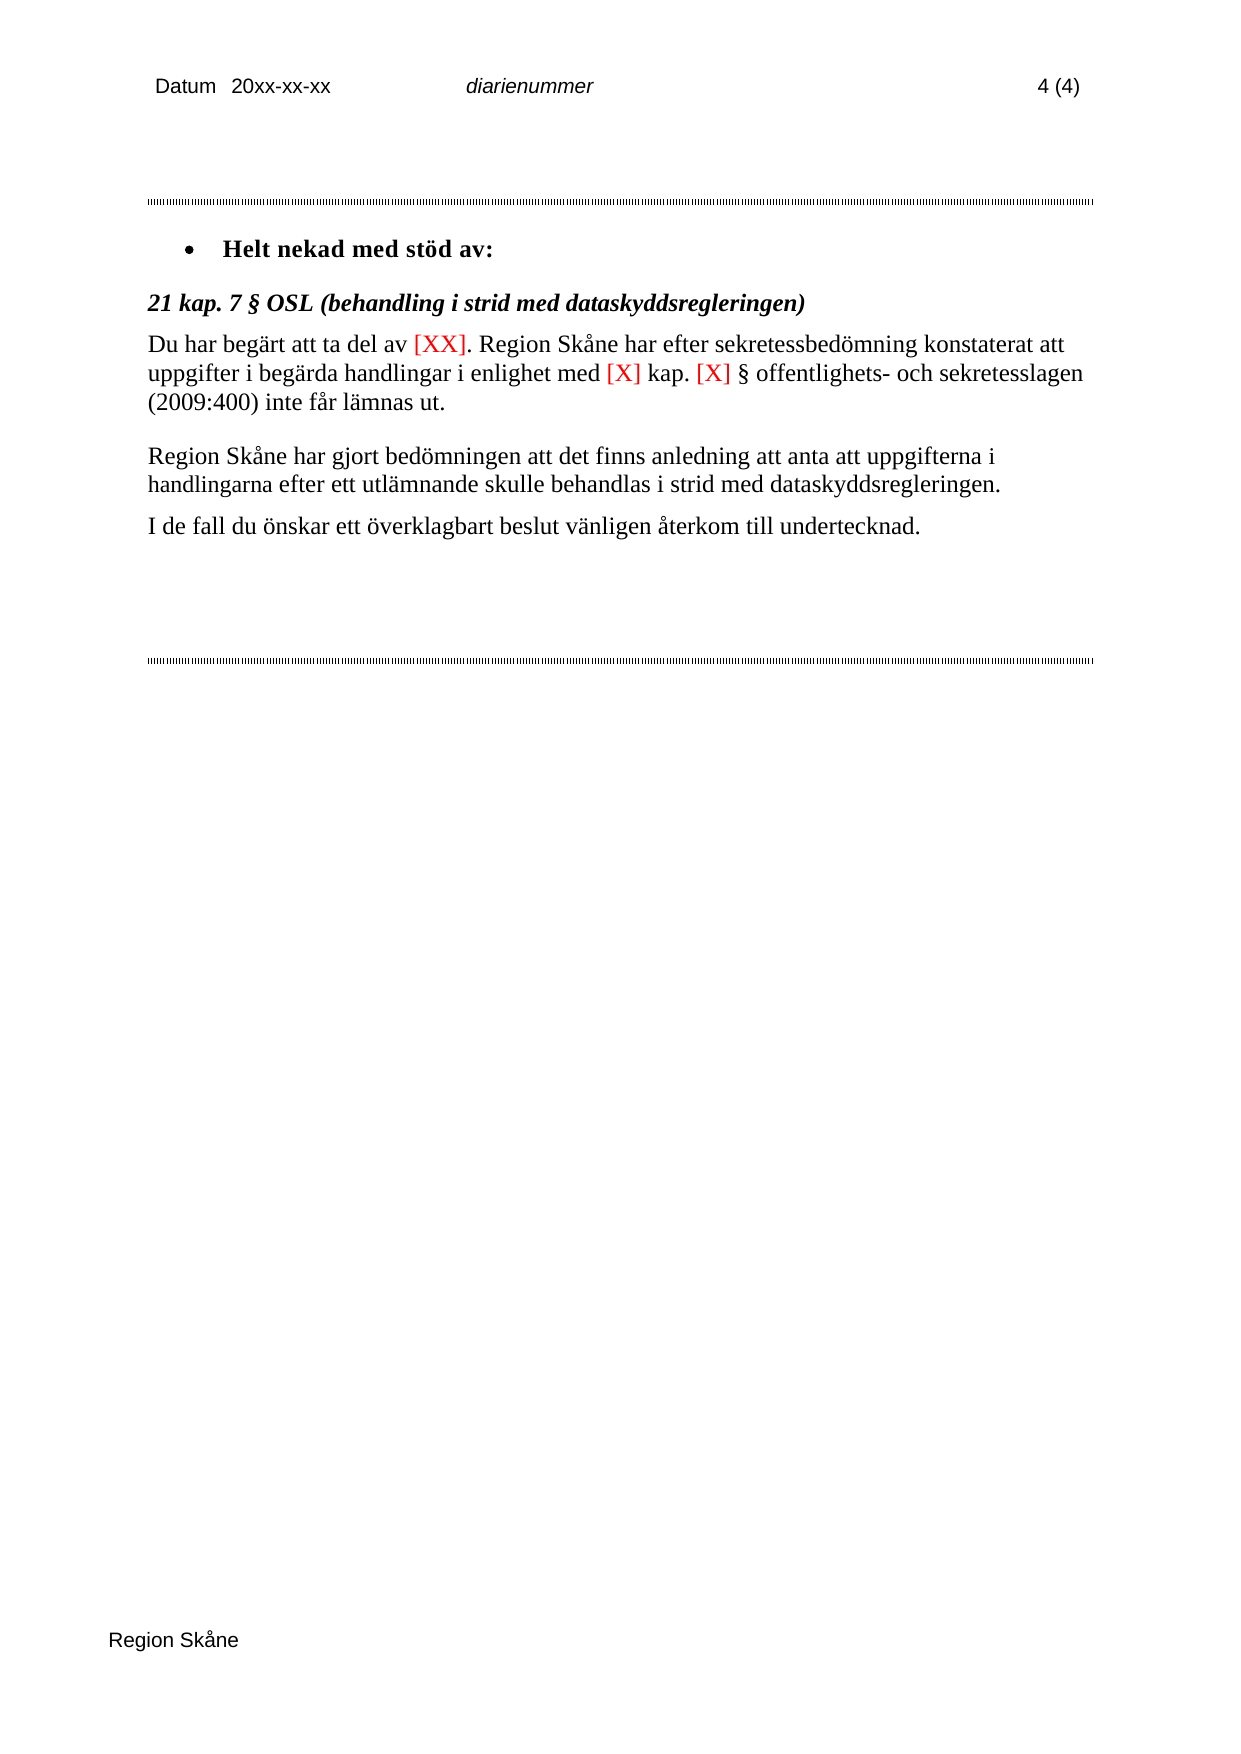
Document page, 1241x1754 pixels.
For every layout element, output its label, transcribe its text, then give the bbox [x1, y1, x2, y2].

text I de fall du önskar ett överklagbart beslut vänligen återkom till undertecknad. [148, 511, 1093, 539]
text 21 kap. 7 § OSL (behandling i strid med dataskyddsregleringen) [148, 288, 1093, 317]
text Region Skåne har gjort bedömningen att det finns anledning att anta att uppgifterna i handlingarna efter ett utlämnande skulle behandlas i strid med dataskyddsregleringen. [148, 441, 1093, 498]
list Helt nekad med stöd av: [185, 234, 1093, 263]
text Du har begärt att ta del av [XX]. Region Skåne har efter sekretessbedömning konstaterat att uppgifter i begärda handlingar i enlighet med [X] kap. [X] § offentlighets- och sekretesslagen (2009:400) inte får lämnas ut. [148, 329, 1093, 416]
